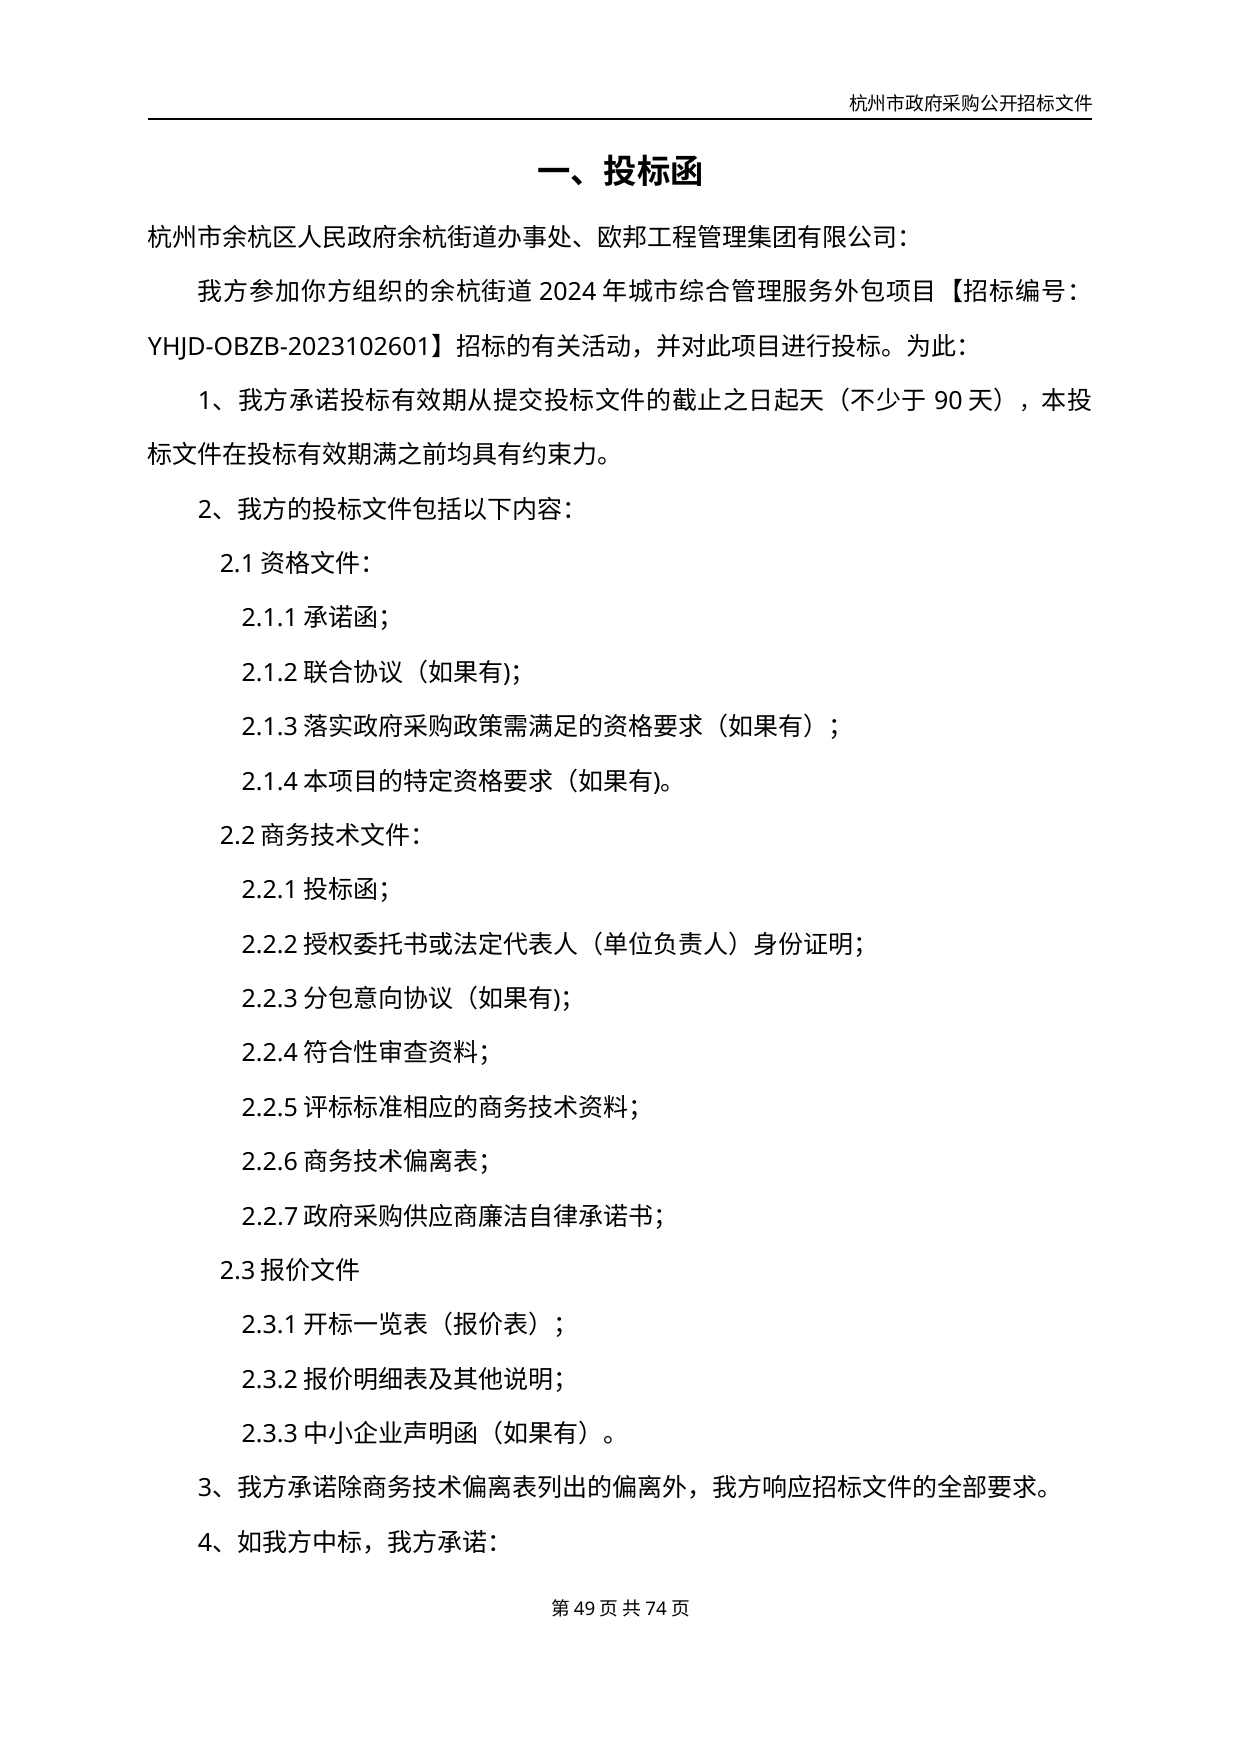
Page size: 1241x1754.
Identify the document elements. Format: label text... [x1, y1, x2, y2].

text 2.3.1开标一览表（报价表）； [191, 1305, 1092, 1341]
text 杭州市余杭区人民政府余杭街道办事处、欧邦工程管理集团有限公司： [148, 217, 1092, 253]
text 2、我方的投标文件包括以下内容： [148, 489, 1092, 525]
text 2.3.3中小企业声明函（如果有）。 [191, 1413, 1092, 1450]
text 2.1.3落实政府采购政策需满足的资格要求（如果有）； [191, 707, 1092, 743]
text 2.1.1承诺函； [191, 598, 1092, 634]
text 2.2.7政府采购供应商廉洁自律承诺书； [191, 1196, 1092, 1232]
text 2.2.1投标函； [191, 870, 1092, 906]
text 我方参加你方组织的余杭街道2024年城市综合管理服务外包项目【招标编号：YHJD-OBZB-2023102601】招标的有关活动，并对此项目进行投标。为此： [148, 272, 1092, 362]
text 2.1.2联合协议（如果有)； [191, 652, 1092, 688]
text 一、投标函 [148, 145, 1092, 193]
text 2.2.6商务技术偏离表； [191, 1142, 1092, 1178]
text 2.2.4符合性审查资料； [191, 1033, 1092, 1069]
text 2.2.5评标标准相应的商务技术资料； [191, 1087, 1092, 1123]
text 2.1.4本项目的特定资格要求（如果有)。 [191, 761, 1092, 797]
text 2.3.2报价明细表及其他说明； [191, 1359, 1092, 1395]
text 2.1资格文件： [169, 543, 1092, 580]
text 2.2.2授权委托书或法定代表人（单位负责人）身份证明； [191, 924, 1092, 960]
text 1、我方承诺投标有效期从提交投标文件的截止之日起天（不少于90天），本投标文件在投标有效期满之前均具有约束力。 [148, 380, 1092, 471]
text 2.2商务技术文件： [169, 815, 1092, 852]
text 2.3报价文件 [169, 1250, 1092, 1287]
text 3、我方承诺除商务技术偏离表列出的偏离外，我方响应招标文件的全部要求。 [148, 1468, 1092, 1504]
text 2.2.3分包意向协议（如果有)； [191, 978, 1092, 1015]
text 4、如我方中标，我方承诺： [148, 1522, 1092, 1558]
